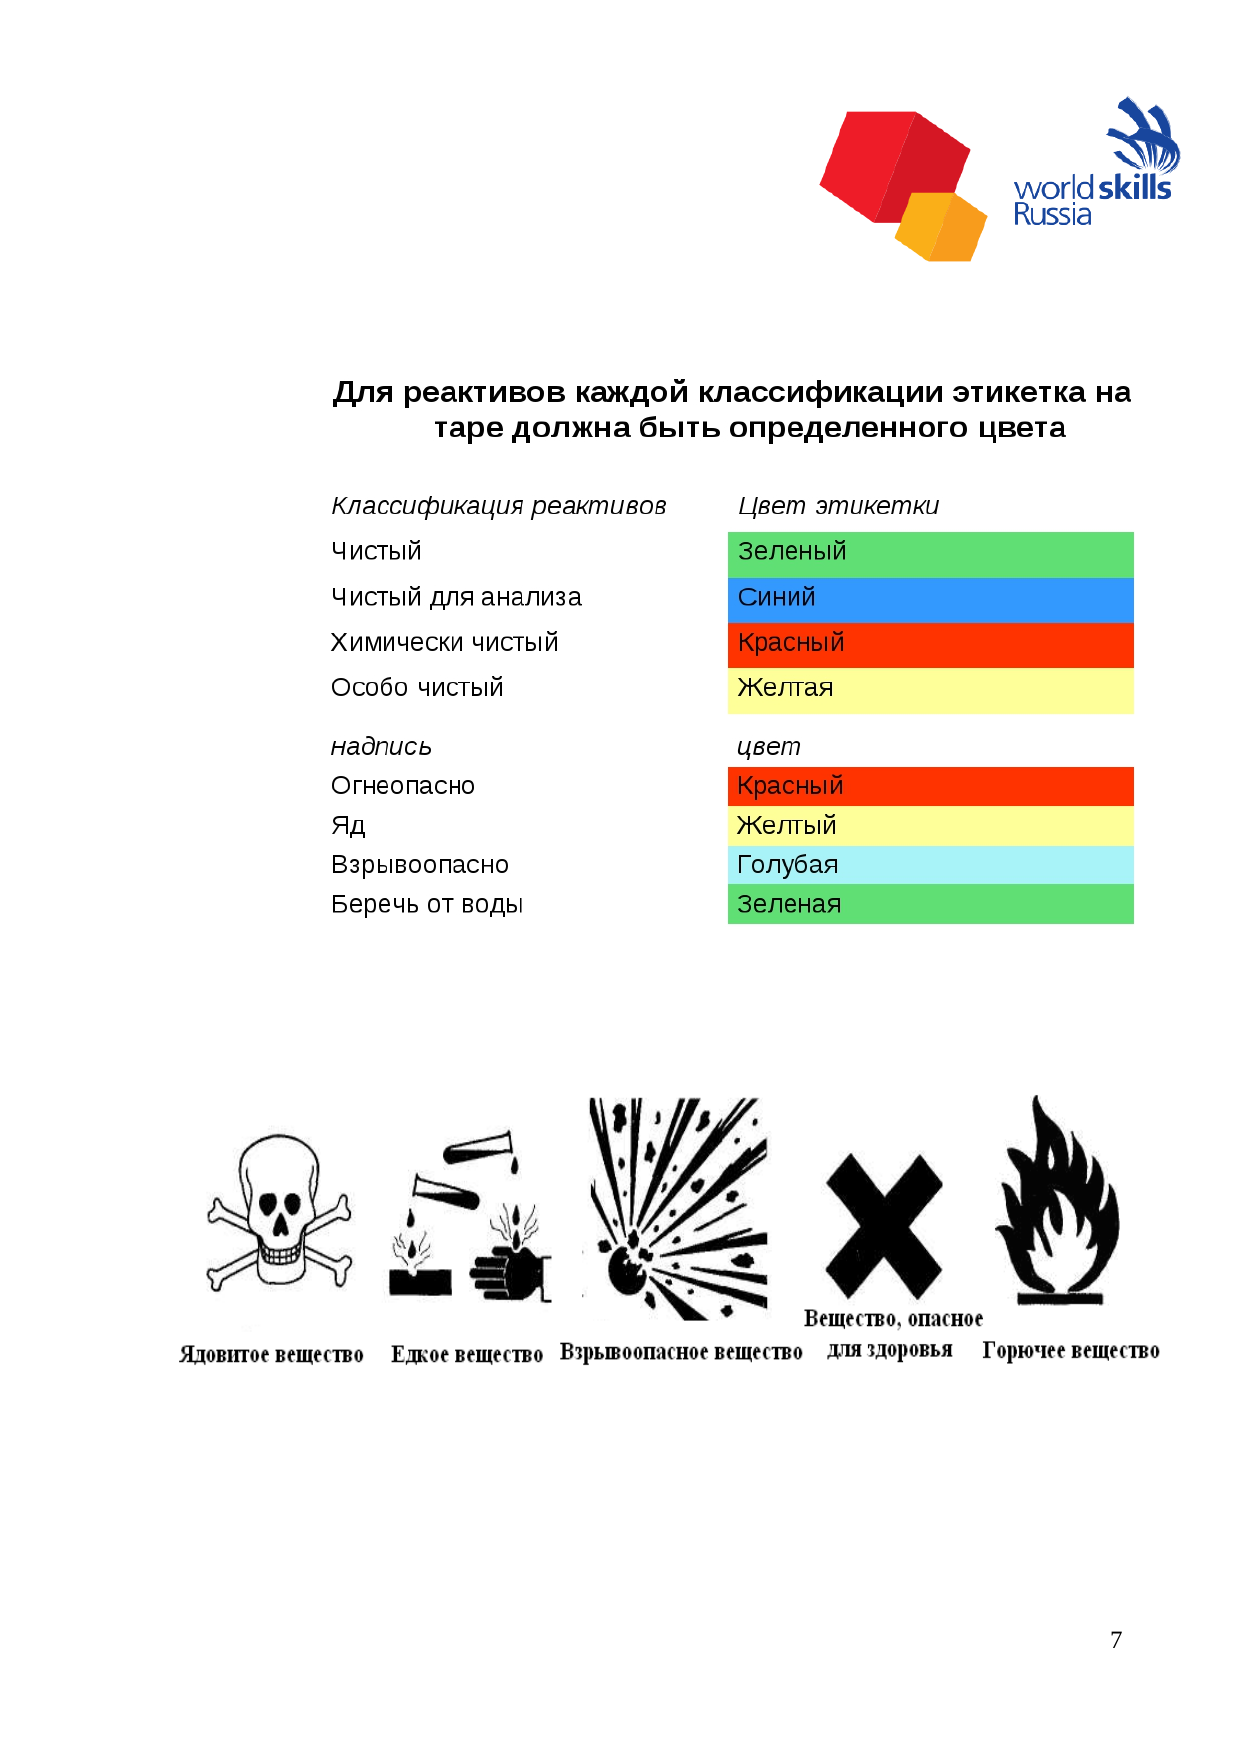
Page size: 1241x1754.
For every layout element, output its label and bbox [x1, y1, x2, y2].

picture [777, 64, 1198, 301]
picture [251, 329, 1197, 1005]
picture [177, 1058, 1167, 1372]
